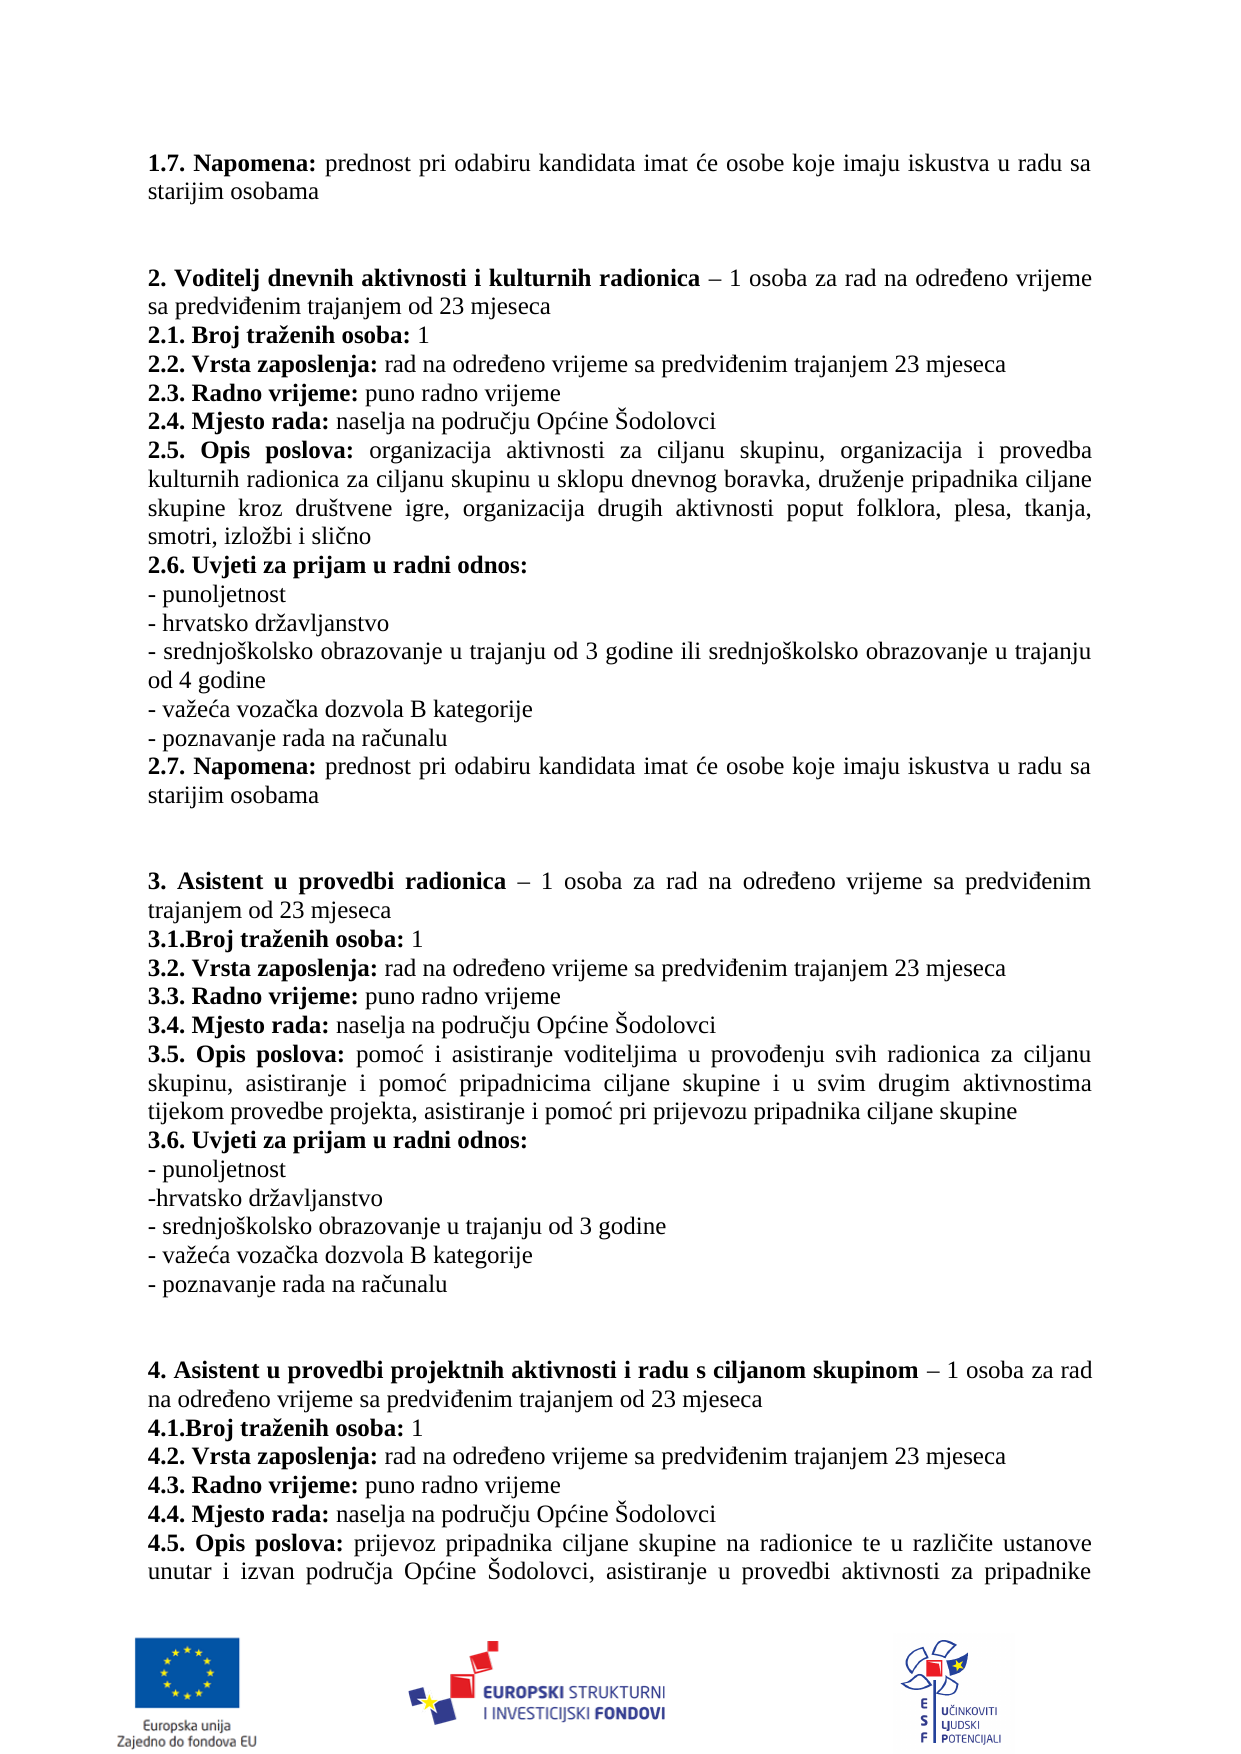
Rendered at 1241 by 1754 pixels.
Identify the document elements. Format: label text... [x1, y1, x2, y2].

text 2.3. Radno vrijeme: puno radno vrijeme [148, 378, 1093, 406]
text 2.5. Opis poslova: organizacija aktivnosti za ciljanu skupinu, organizacija i provedba kulturnih radionica za ciljanu skupinu u sklopu dnevnog boravka, druženje pripadnika ciljane skupine kroz društvene igre, organizacija drugih aktivnosti poput folklora, plesa, tkanja, smotri, izložbi i slično [148, 435, 1093, 550]
text 2.1. Broj traženih osoba: 1 [148, 320, 1093, 349]
text 4. Asistent u provedbi projektnih aktivnosti i radu s ciljanom skupinom – 1 osoba za rad na određeno vrijeme sa predviđenim trajanjem od 23 mjeseca [148, 1355, 1093, 1413]
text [148, 1528, 1093, 1585]
text 3.6. Uvjeti za prijam u radni odnos: [148, 1125, 1093, 1154]
text 3.2. Vrsta zaposlenja: rad na određeno vrijeme sa predviđenim trajanjem 23 mjeseca [148, 953, 1093, 981]
text 2.4. Mjesto rada: naselja na području Općine Šodolovci [148, 406, 1093, 435]
picture [111, 1630, 260, 1754]
text - srednjoškolsko obrazovanje u trajanju od 3 godine [148, 1211, 1093, 1240]
text 2. Voditelj dnevnih aktivnosti i kulturnih radionica – 1 osoba za rad na određeno vrijeme sa predviđenim trajanjem od 23 mjeseca [148, 263, 1093, 320]
text - punoljetnost [148, 579, 1093, 608]
picture [408, 1641, 665, 1725]
picture [892, 1633, 1015, 1754]
text - punoljetnost [148, 1154, 1093, 1183]
text 3.1.Broj traženih osoba: 1 [148, 924, 1093, 953]
text 2.7. Napomena: prednost pri odabiru kandidata imat će osobe koje imaju iskustva u radu sa starijim osobama [148, 751, 1093, 809]
text 4.3. Radno vrijeme: puno radno vrijeme [148, 1470, 1093, 1499]
text - poznavanje rada na računalu [148, 1269, 1093, 1298]
text -hrvatsko državljanstvo [148, 1183, 1093, 1211]
text - poznavanje rada na računalu [148, 723, 1093, 751]
text - važeća vozačka dozvola B kategorije [148, 1240, 1093, 1269]
text - važeća vozačka dozvola B kategorije [148, 694, 1093, 723]
text 3.5. Opis poslova: pomoć i asistiranje voditeljima u provođenju svih radionica za ciljanu skupinu, asistiranje i pomoć pripadnicima ciljane skupine i u svim drugim aktivnostima tijekom provedbe projekta, asistiranje i pomoć pri prijevozu pripadnika ciljane skupine [148, 1039, 1093, 1125]
text 4.2. Vrsta zaposlenja: rad na određeno vrijeme sa predviđenim trajanjem 23 mjeseca [148, 1441, 1093, 1470]
text 2.6. Uvjeti za prijam u radni odnos: [148, 550, 1093, 579]
text 3. Asistent u provedbi radionica – 1 osoba za rad na određeno vrijeme sa predviđenim trajanjem od 23 mjeseca [148, 866, 1093, 924]
text 3.4. Mjesto rada: naselja na području Općine Šodolovci [148, 1010, 1093, 1039]
text 2.2. Vrsta zaposlenja: rad na određeno vrijeme sa predviđenim trajanjem 23 mjeseca [148, 349, 1093, 378]
text - hrvatsko državljanstvo [148, 608, 1093, 636]
text 4.4. Mjesto rada: naselja na području Općine Šodolovci [148, 1499, 1093, 1528]
text 4.1.Broj traženih osoba: 1 [148, 1413, 1093, 1441]
text 1.7. Napomena: prednost pri odabiru kandidata imat će osobe koje imaju iskustva u radu sa starijim osobama [148, 148, 1093, 205]
text - srednjoškolsko obrazovanje u trajanju od 3 godine ili srednjoškolsko obrazovanje u trajanju od 4 godine [148, 636, 1093, 694]
text 3.3. Radno vrijeme: puno radno vrijeme [148, 981, 1093, 1010]
